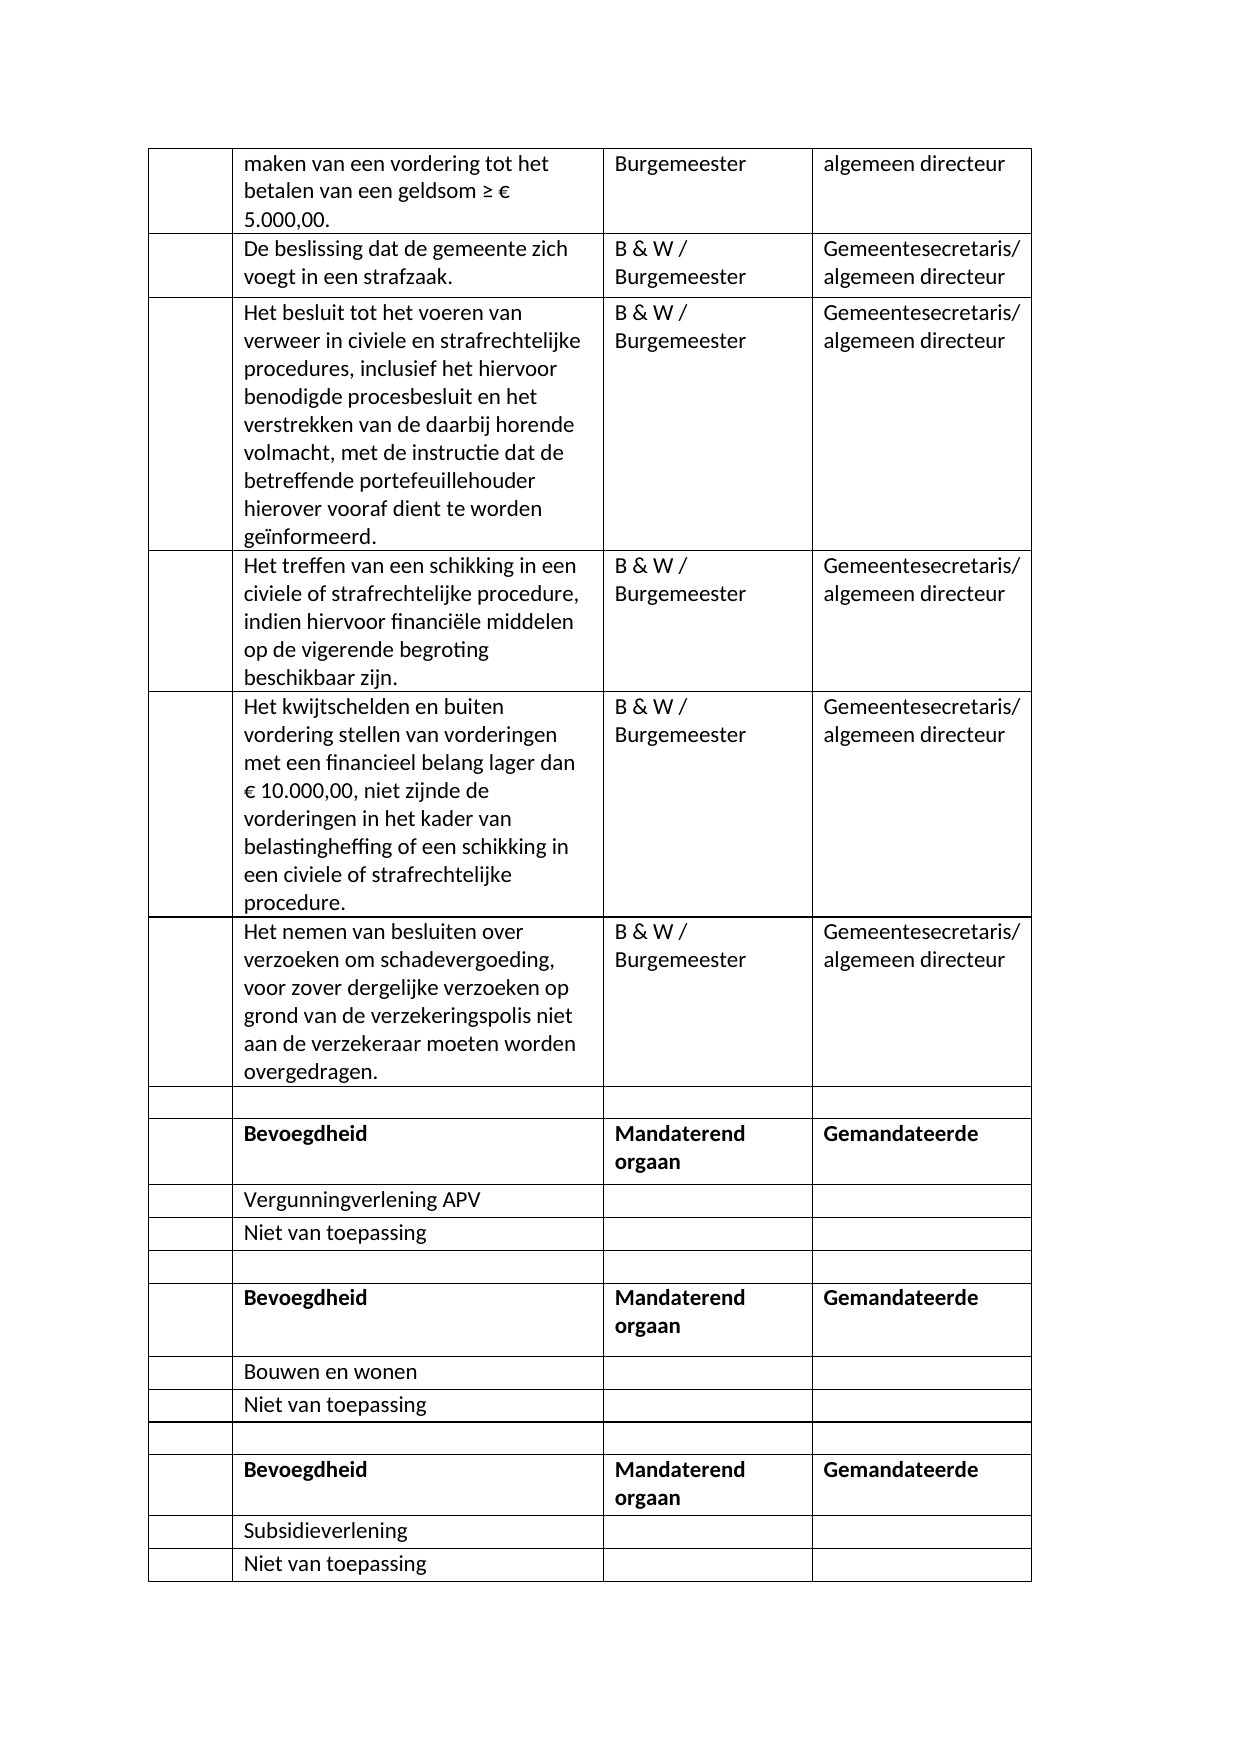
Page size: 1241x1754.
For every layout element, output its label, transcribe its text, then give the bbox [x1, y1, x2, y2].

table_cell Het besluit tot het voeren van verweer in civiele en strafrechtelijke procedures, inclusief het hiervoor benodigde procesbesluit en het verstrekken van de daarbij horende volmacht, met de instructie dat de betreffende portefeuillehouder hierover vooraf dient te worden geïnformeerd. [233, 298, 603, 550]
table_cell Gemeentesecretaris/ algemeen directeur [813, 298, 1031, 550]
table_cell Gemeentesecretaris/ algemeen directeur [813, 234, 1031, 297]
table_cell Gemandateerde [813, 1455, 1031, 1515]
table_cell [233, 149, 603, 233]
table_cell [813, 1390, 1031, 1421]
table_cell B & W / Burgemeester [604, 692, 812, 916]
table_cell [149, 1185, 232, 1217]
table_cell [813, 1185, 1031, 1217]
table_cell [149, 1119, 232, 1184]
table_cell [233, 1423, 603, 1454]
table_cell [813, 1423, 1031, 1454]
table_cell [604, 1087, 812, 1118]
table_cell B & W / Burgemeester [604, 234, 812, 297]
table_cell [604, 1390, 812, 1421]
table_cell B & W / Burgemeester [604, 918, 812, 1086]
table_cell [149, 1516, 232, 1548]
table_cell [149, 1549, 232, 1581]
table_cell [604, 1357, 812, 1389]
table_cell Bevoegdheid [233, 1284, 603, 1356]
table_cell [149, 298, 232, 550]
table_cell De beslissing dat de gemeente zich voegt in een strafzaak. [233, 234, 603, 297]
table_cell [149, 1284, 232, 1356]
table_cell Gemeentesecretaris/ algemeen directeur [813, 918, 1031, 1086]
table_cell Mandaterend orgaan [604, 1455, 812, 1515]
table_cell Bevoegdheid [233, 1455, 603, 1515]
table_cell [149, 692, 232, 916]
table_cell Niet van toepassing [233, 1218, 603, 1249]
table_cell Gemeentesecretaris/ algemeen directeur [813, 692, 1031, 916]
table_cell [813, 149, 1031, 233]
table_cell [149, 149, 232, 233]
table_cell Het kwijtschelden en buiten vordering stellen van vorderingen met een financieel belang lager dan € 10.000,00, niet zijnde de vorderingen in het kader van belastingheffing of een schikking in een civiele of strafrechtelijke procedure. [233, 692, 603, 916]
table_cell [604, 1251, 812, 1282]
table_cell [149, 918, 232, 1086]
table_cell Het nemen van besluiten over verzoeken om schadevergoeding, voor zover dergelijke verzoeken op grond van de verzekeringspolis niet aan de verzekeraar moeten worden overgedragen. [233, 918, 603, 1086]
table_cell [149, 1087, 232, 1118]
table_cell Niet van toepassing [233, 1549, 603, 1581]
table_cell Gemandateerde [813, 1284, 1031, 1356]
table_cell [604, 1549, 812, 1581]
table_cell [149, 1423, 232, 1454]
table_cell B & W / Burgemeester [604, 298, 812, 550]
table_cell Mandaterend orgaan [604, 1119, 812, 1184]
table_cell Het treffen van een schikking in een civiele of strafrechtelijke procedure, indien hiervoor financiële middelen op de vigerende begroting beschikbaar zijn. [233, 551, 603, 691]
table_cell [604, 1423, 812, 1454]
table_cell [813, 1218, 1031, 1249]
table_cell B & W / Burgemeester [604, 551, 812, 691]
table_cell [813, 1251, 1031, 1282]
table_cell [233, 1087, 603, 1118]
table_cell [813, 1549, 1031, 1581]
table_cell Bevoegdheid [233, 1119, 603, 1184]
table_cell Subsidieverlening [233, 1516, 603, 1548]
table_cell Niet van toepassing [233, 1390, 603, 1421]
table_cell [813, 1516, 1031, 1548]
table_cell [149, 1390, 232, 1421]
table_cell Gemeentesecretaris/ algemeen directeur [813, 551, 1031, 691]
table_cell Vergunningverlening APV [233, 1185, 603, 1217]
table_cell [604, 149, 812, 233]
table_cell Mandaterend orgaan [604, 1284, 812, 1356]
table_cell [149, 1455, 232, 1515]
table_cell [604, 1218, 812, 1249]
table_cell [149, 1357, 232, 1389]
table_cell Bouwen en wonen [233, 1357, 603, 1389]
table_cell [813, 1087, 1031, 1118]
table_cell [149, 234, 232, 297]
table_cell [604, 1516, 812, 1548]
table_cell [813, 1357, 1031, 1389]
table_cell [149, 551, 232, 691]
table_cell [149, 1251, 232, 1282]
table_cell [149, 1218, 232, 1249]
table_cell [233, 1251, 603, 1282]
table_cell [604, 1185, 812, 1217]
table_cell Gemandateerde [813, 1119, 1031, 1184]
